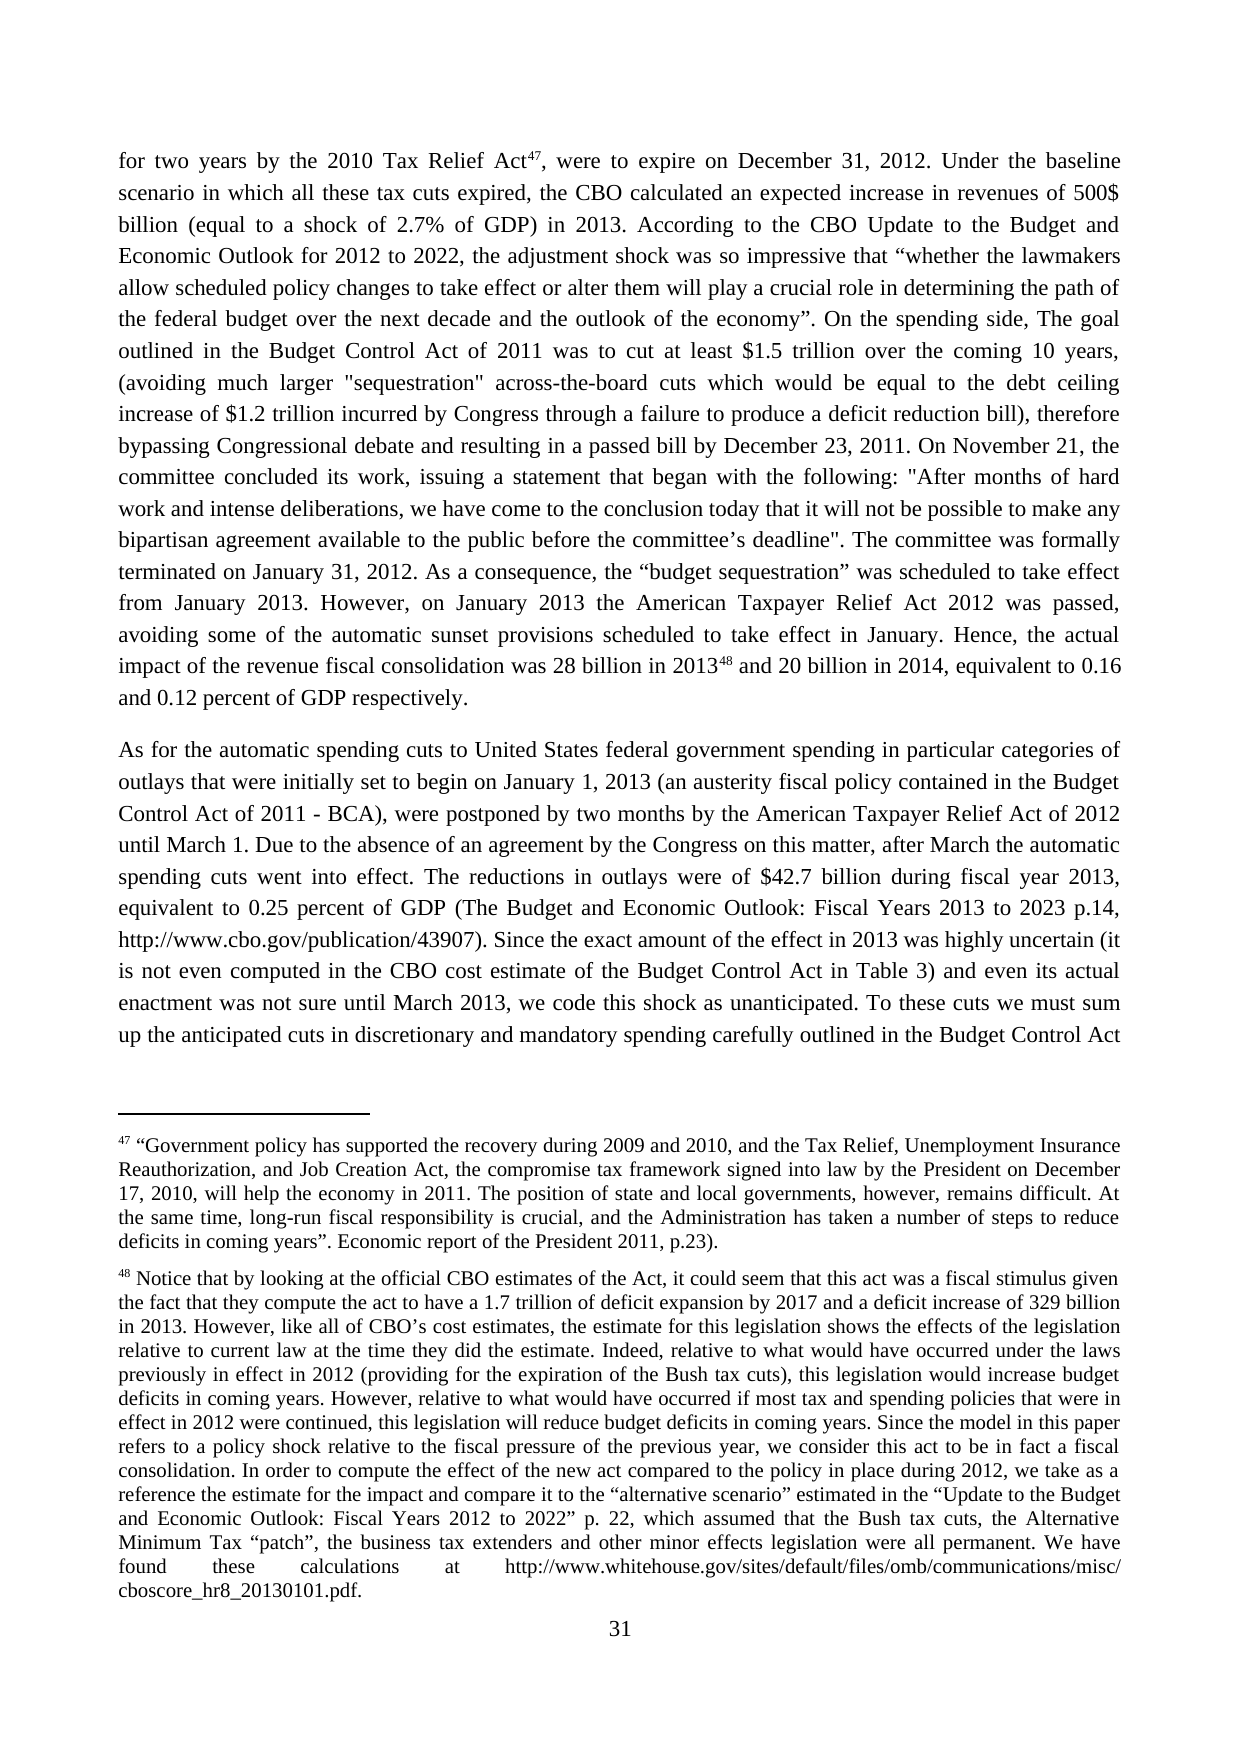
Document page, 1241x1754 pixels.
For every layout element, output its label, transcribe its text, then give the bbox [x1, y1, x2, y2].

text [118, 148, 1122, 711]
text As for the automatic spending cuts to United States federal government spending in particular categories of outlays that were initially set to begin on January 1, 2013 (an austerity fiscal policy contained in the Budget Control Act of 2011 - BCA), were postponed by two months by the American Taxpayer Relief Act of 2012 until March 1. Due to the absence of an agreement by the Congress on this matter, after March the automatic spending cuts went into effect. The reductions in outlays were of $42.7 billion during fiscal year 2013, equivalent to 0.25 percent of GDP (The Budget and Economic Outlook: Fiscal Years 2013 to 2023 p.14, http://www.cbo.gov/publication/43907). Since the exact amount of the effect in 2013 was highly uncertain (it is not even computed in the CBO cost estimate of the Budget Control Act in Table 3) and even its actual enactment was not sure until March 2013, we code this shock as unanticipated. To these cuts we must sum up the anticipated cuts in discretionary and mandatory spending carefully outlined in the Budget Control Act 2011 of 0.12 percent of GDP. Thus, in 2013 fiscal consolidation totaled $ 88.7 billion (0.53% of GDP) consisting of $ 60.7 billion (0.37%) spending cuts and $ 28 billion (0.16) tax hikes. [118, 737, 1122, 1047]
